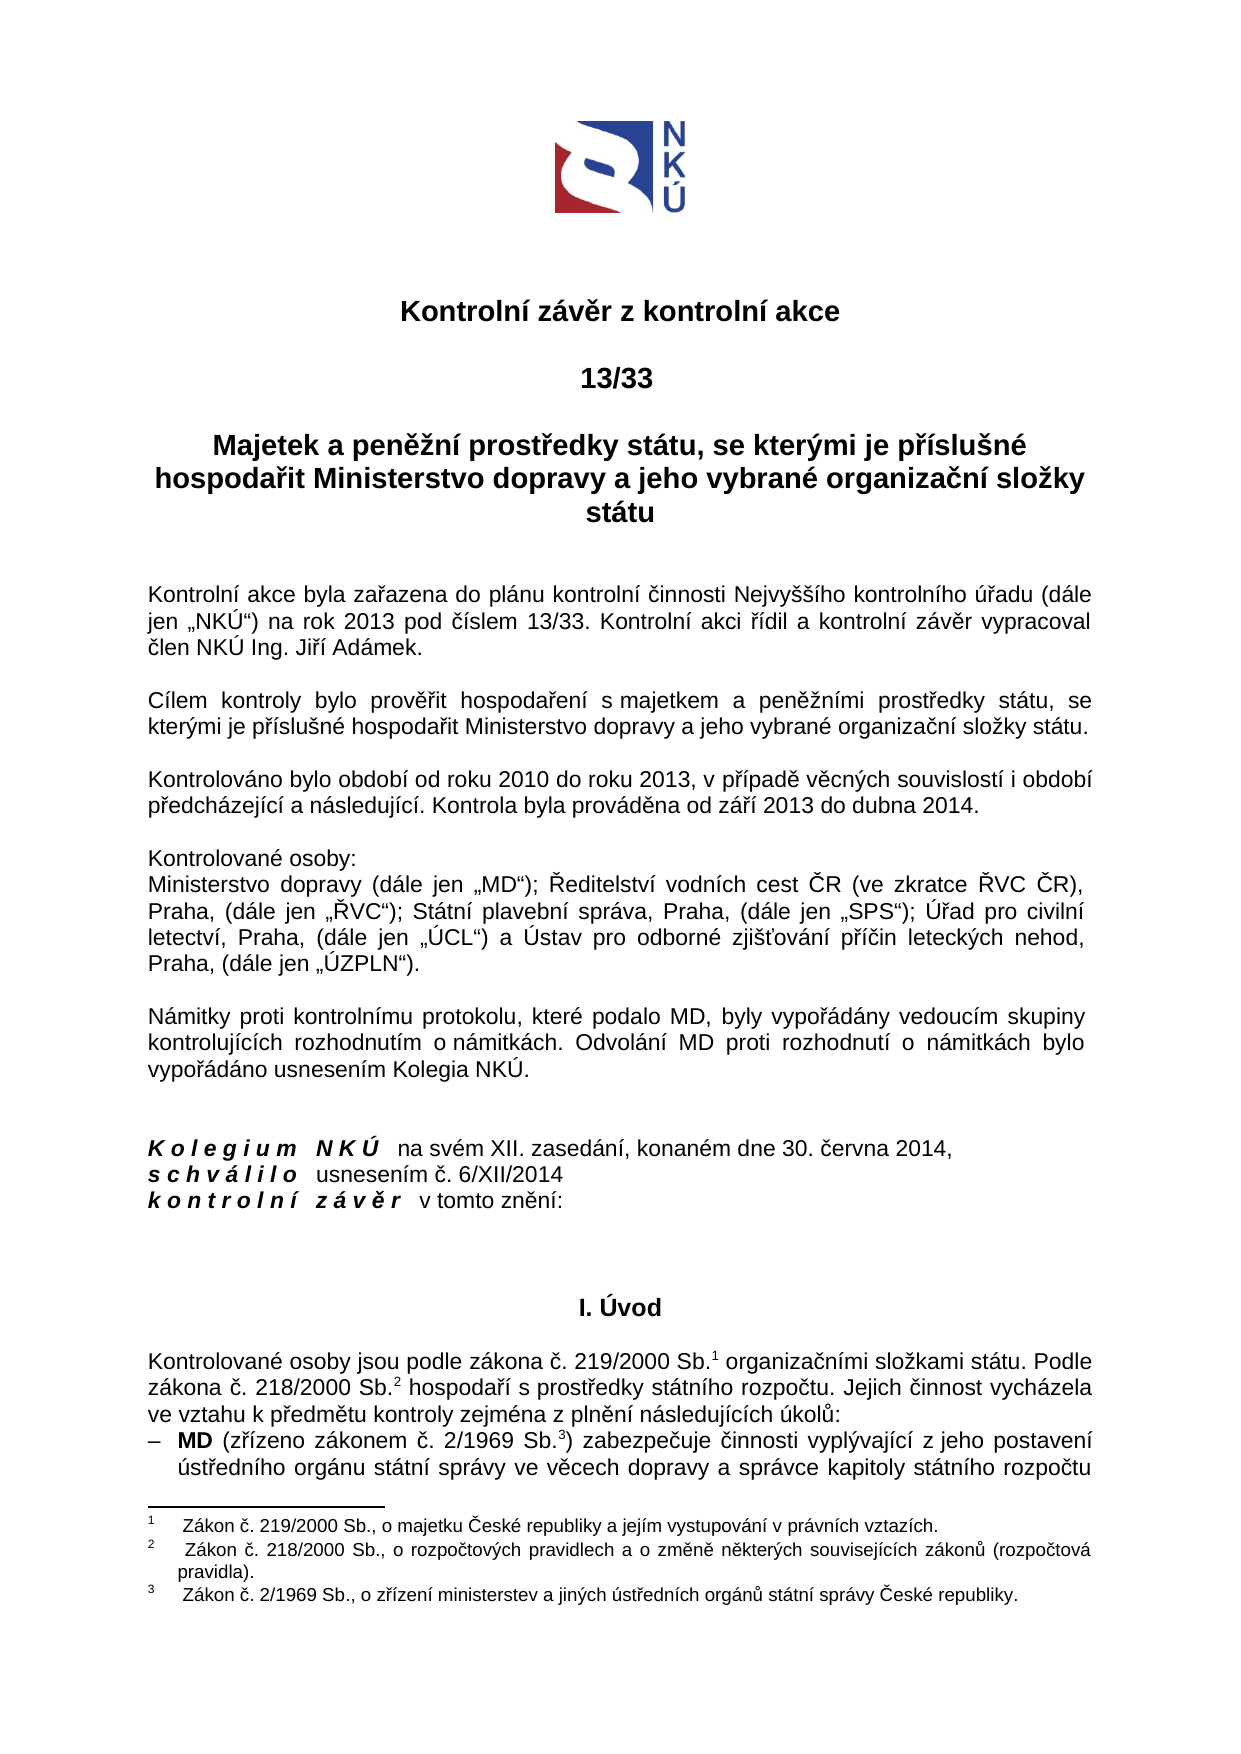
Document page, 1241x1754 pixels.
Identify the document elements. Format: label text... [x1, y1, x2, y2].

subtitle Kontrolní závěr z kontrolní akce [148, 294, 1092, 327]
text s c h v á l i l o usnesením č. 6/XII/2014 [148, 1161, 1085, 1187]
text Kontrolní akce byla zařazena do plánu kontrolní činnosti Nejvyššího kontrolního úřadu (dále jen „NKÚ“) na rok 2013 pod číslem 13/33. Kontrolní akci řídil a kontrolní závěr vypracoval člen NKÚ Ing. Jiří Adámek. [148, 581, 1092, 660]
text Majetek a peněžní prostředky státu, se kterými je příslušné hospodařit Ministerstvo dopravy a jeho vybrané organizační složky státu [148, 428, 1092, 529]
text K o l e g i u m N K Ú na svém XII. zasedání, konaném dne 30. června 2014, [148, 1135, 1085, 1161]
text 13/33 [148, 361, 1085, 394]
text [148, 1427, 1092, 1480]
text Námitky proti kontrolnímu protokolu, které podalo MD, byly vypořádány vedoucím skupiny kontrolujících rozhodnutím o námitkách. Odvolání MD proti rozhodnutí o námitkách bylo vypořádáno usnesením Kolegia NKÚ. [148, 1003, 1085, 1082]
text Kontrolované osoby jsou podle zákona č. 219/2000 Sb. organizačními složkami státu. Podle zákona č. 218/2000 Sb. hospodaří s prostředky státního rozpočtu. Jejich činnost vycházela ve vztahu k předmětu kontroly zejména z plnění následujících úkolů: [148, 1348, 1092, 1427]
text Ministerstvo dopravy (dále jen „MD“); Ředitelství vodních cest ČR (ve zkratce ŘVC ČR), Praha, (dále jen „ŘVC“); Státní plavební správa, Praha, (dále jen „SPS“); Úřad pro civilní letectví, Praha, (dále jen „ÚCL“) a Ústav pro odborné zjišťování příčin leteckých nehod, Praha, (dále jen „ÚZPLN“). [148, 871, 1085, 977]
picture [555, 121, 686, 213]
text Kontrolované osoby: [148, 845, 1092, 871]
subtitle I. Úvod [148, 1293, 1092, 1322]
text Kontrolováno bylo období od roku 2010 do roku 2013, v případě věcných souvislostí i období předcházející a následující. Kontrola byla prováděna od září 2013 do dubna 2014. [148, 766, 1092, 818]
text k o n t r o l n í z á v ě r v tomto znění: [148, 1187, 1085, 1214]
text Cílem kontroly bylo prověřit hospodaření s majetkem a peněžními prostředky státu, se kterými je příslušné hospodařit Ministerstvo dopravy a jeho vybrané organizační složky státu. [148, 687, 1092, 739]
